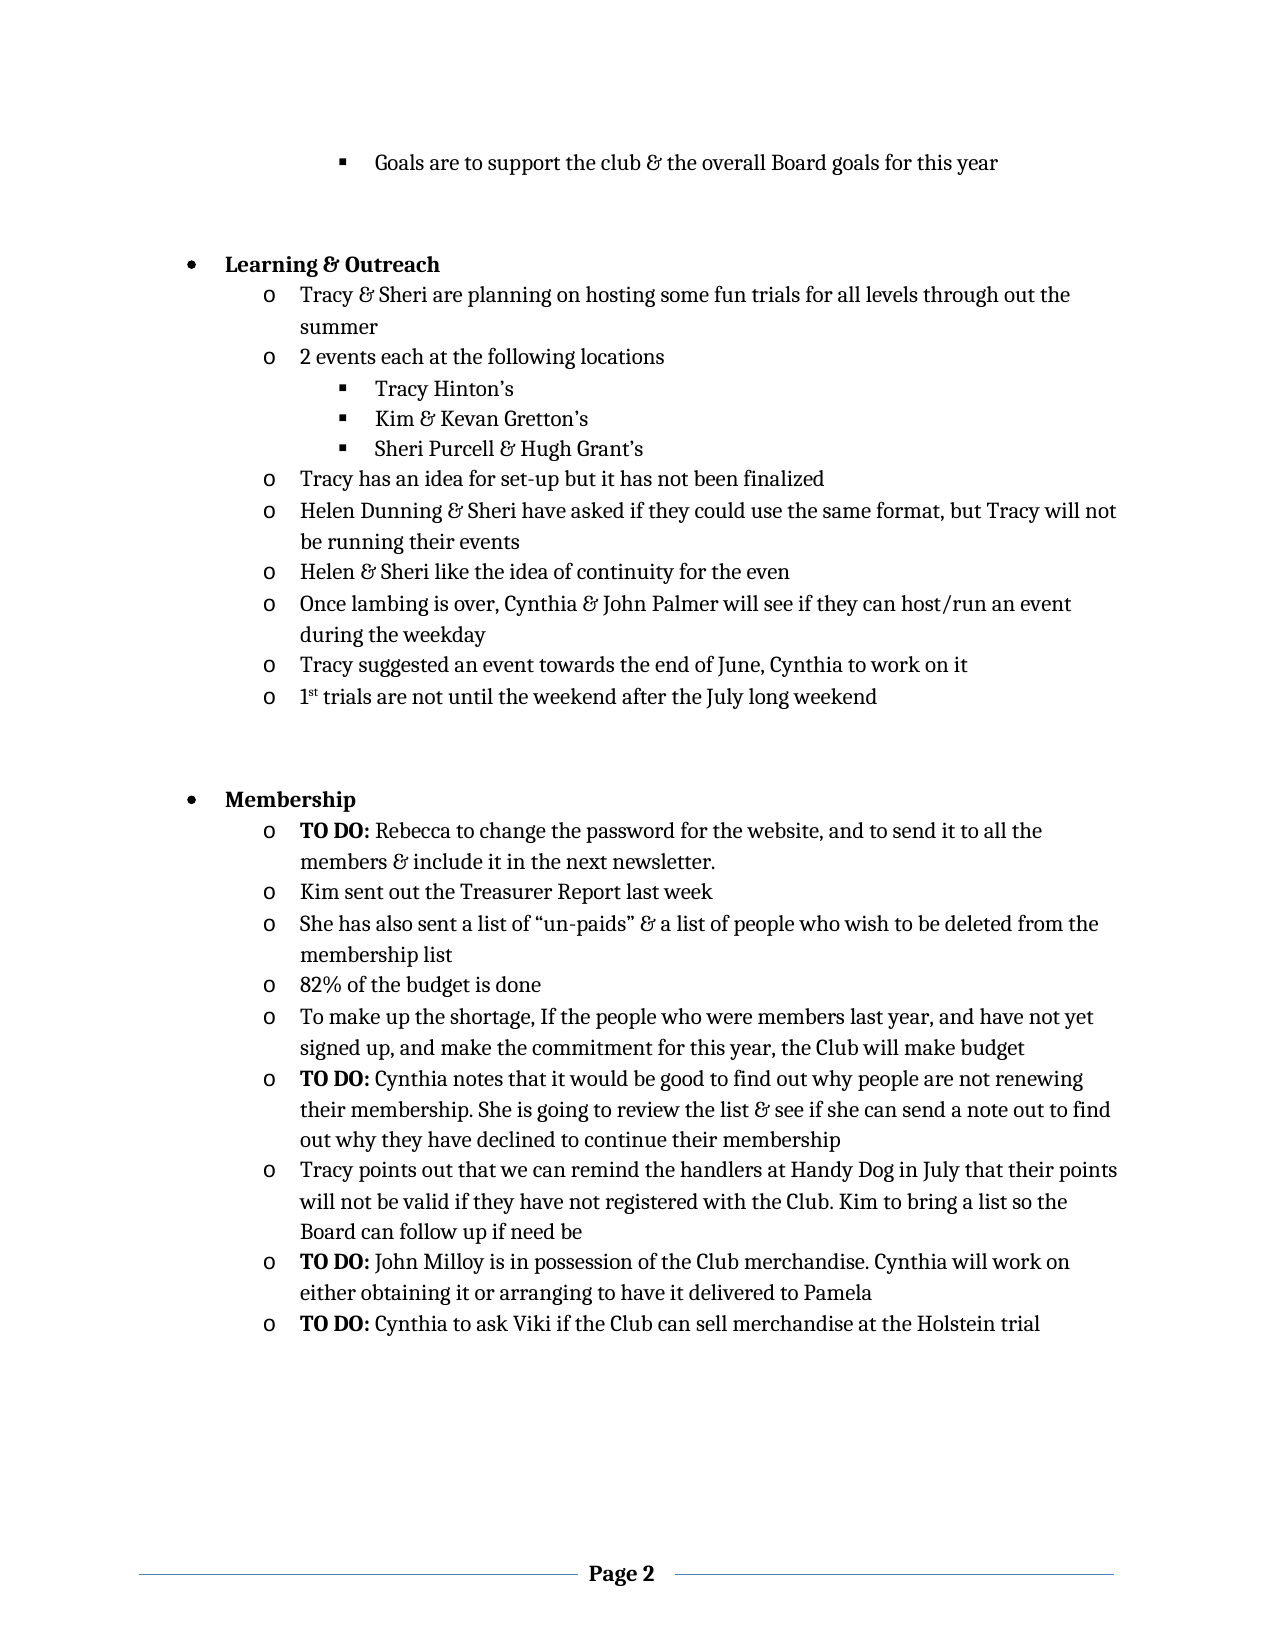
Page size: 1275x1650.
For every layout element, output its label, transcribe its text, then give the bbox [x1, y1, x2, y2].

list TO DO: Cynthia to ask Viki if the Club can sell merchandise at the Holstein trial [262, 1310, 1125, 1338]
list Sheri Purcell & Hugh Grant’s [337, 436, 1125, 462]
list Kim & Kevan Gretton’s [337, 406, 1125, 432]
list 2 events each at the following locations [262, 344, 1125, 371]
list Tracy points out that we can remind the handlers at Handy Dog in July that their points will not be valid if they have not registered with the Club. Kim to bring a list so the Board can follow up if need be [262, 1157, 1125, 1245]
list Tracy Hinton’s [337, 375, 1125, 402]
list Kim sent out the Treasurer Report last week [262, 879, 1125, 907]
list TO DO: John Milloy is in possession of the Club merchandise. Cynthia will work on either obtaining it or arranging to have it delivered to Pamela [262, 1249, 1125, 1307]
list TO DO: Cynthia notes that it would be good to find out why people are not renewing their membership. She is going to review the list & see if she can send a note out to find out why they have declined to continue their membership [262, 1065, 1125, 1153]
list Learning & Outreach [187, 252, 1125, 278]
list She has also sent a list of “un-paids” & a list of people who wish to be deleted from the membership list [262, 911, 1125, 968]
list 82% of the budget is done [262, 972, 1125, 1000]
list Goals are to support the club & the overall Board goals for this year [337, 150, 1125, 176]
list Membership [187, 787, 1125, 814]
list Helen Dunning & Sheri have asked if they could use the same format, but Tracy will not be running their events [262, 498, 1125, 555]
list Tracy suggested an event towards the end of June, Cynthia to work on it [262, 652, 1125, 680]
list 1st trials are not until the weekend after the July long weekend [262, 684, 1125, 711]
list To make up the shortage, If the people who were members last year, and have not yet signed up, and make the commitment for this year, the Club will make budget [262, 1004, 1125, 1061]
list TO DO: Rebecca to change the password for the website, and to send it to all the members & include it in the next newsletter. [262, 817, 1125, 875]
list Tracy has an idea for set-up but it has not been finalized [262, 466, 1125, 493]
list Tracy & Sheri are planning on hosting some fun trials for all levels through out the summer [262, 282, 1125, 340]
list Helen & Sheri like the idea of continuity for the even [262, 559, 1125, 587]
list Once lambing is over, Cynthia & John Palmer will see if they can host/run an event during the weekday [262, 591, 1125, 648]
